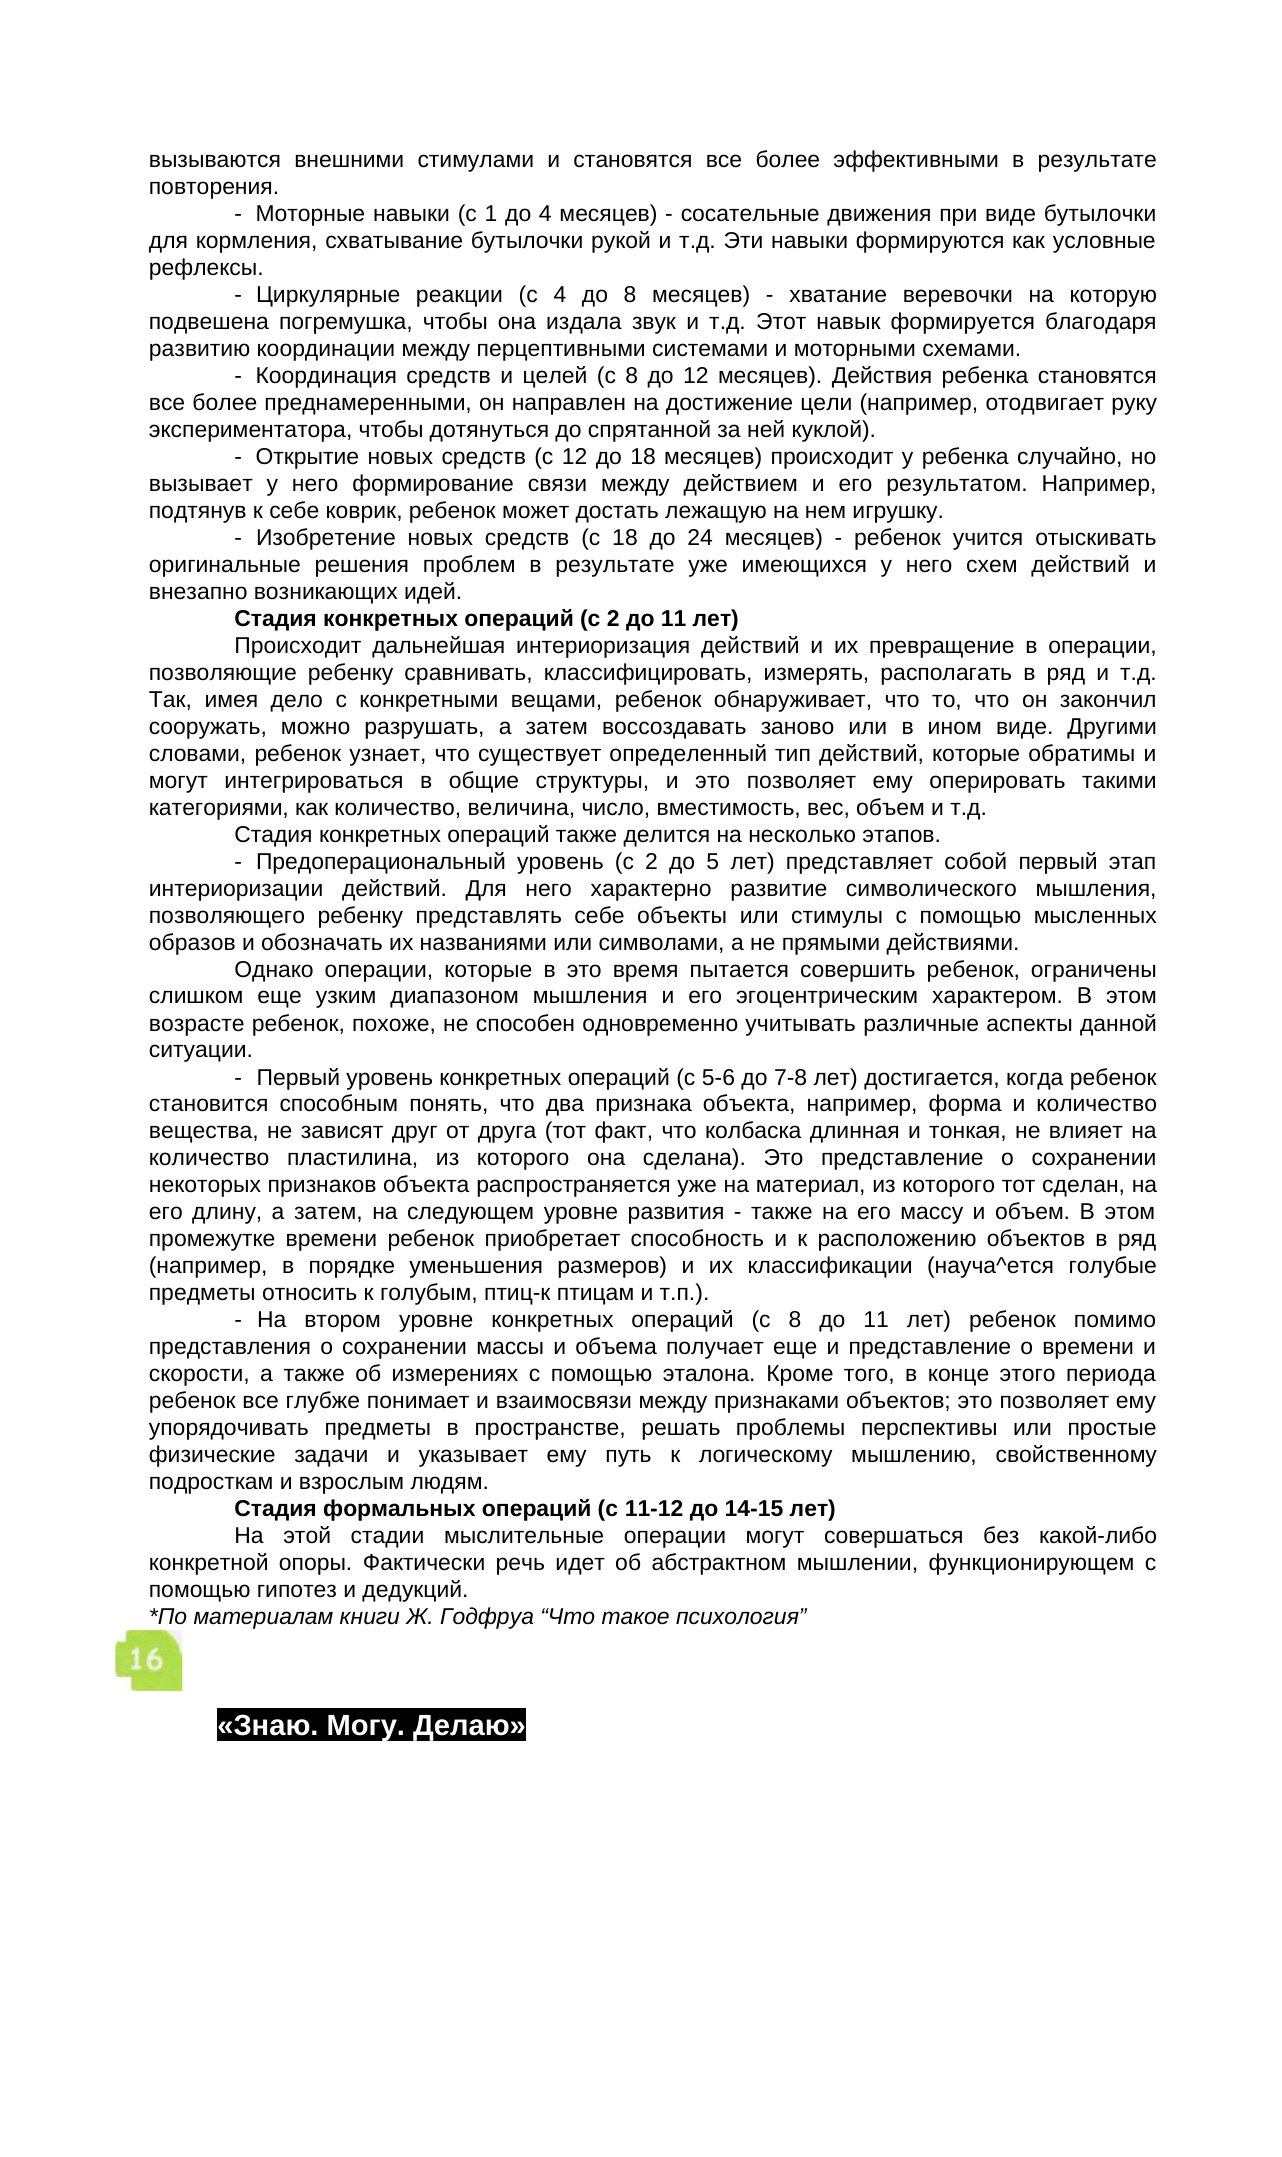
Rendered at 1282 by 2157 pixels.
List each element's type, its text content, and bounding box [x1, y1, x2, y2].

text Стадия конкретных операций также делится на несколько этапов. [149, 821, 1157, 847]
list Изобретение новых средств (с 18 до 24 месяцев) - ребенок учится отыскивать оригинальные решения проблем в результате уже имеющихся у него схем действий и внезапно возникающих идей. [149, 524, 1157, 605]
list Открытие новых средств (с 12 до 18 месяцев) происходит у ребенка случайно, но вызывает у него формирование связи между действием и его результатом. Например, подтянув к себе коврик, ребенок может достать лежащую на нем игрушку. [149, 443, 1157, 524]
list Моторные навыки (с 1 до 4 месяцев) - сосательные движения при виде бутылочки для кормления, схватывание бутылочки рукой и т.д. Эти навыки формируются как условные рефлексы. [149, 200, 1157, 281]
text Происходит дальнейшая интериоризация действий и их превращение в операции, позволяющие ребенку сравнивать, классифицировать, измерять, располагать в ряд и т.д. Так, имея дело с конкретными вещами, ребенок обнаруживает, что то, что он закончил сооружать, можно разрушать, а затем воссоздавать заново или в ином виде. Другими словами, ребенок узнает, что существует определенный тип действий, которые обратимы и могут интегрироваться в общие структуры, и это позволяет ему оперировать такими категориями, как количество, величина, число, вместимость, вес, объем и т.д. [149, 632, 1157, 821]
text Стадия формальных операций (с 11-12 до 14-15 лет) [149, 1495, 1157, 1522]
list Координация средств и целей (с 8 до 12 месяцев). Действия ребенка становятся все более преднамеренными, он направлен на достижение цели (например, отодвигает руку экспериментатора, чтобы дотянуться до спрятанной за ней куклой). [149, 362, 1157, 443]
text Однако операции, которые в это время пытается совершить ребенок, ограничены слишком еще узким диапазоном мышления и его эгоцентрическим характером. В этом возрасте ребенок, похоже, не способен одновременно учитывать различные аспекты данной ситуации. [149, 955, 1157, 1063]
text Стадия конкретных операций (с 2 до 11 лет) [149, 605, 1157, 632]
list Предоперациональный уровень (с 2 до 5 лет) представляет собой первый этап интериоризации действий. Для него характерно развитие символического мышления, позволяющего ребенку представлять себе объекты или стимулы с помощью мысленных образов и обозначать их названиями или символами, а не прямыми действиями. [149, 847, 1157, 955]
list Первый уровень конкретных операций (с 5-6 до 7-8 лет) достигается, когда ребенок становится способным понять, что два признака объекта, например, форма и количество вещества, не зависят друг от друга (тот факт, что колбаска длинная и тонкая, не влияет на количество пластилина, из которого она сделана). Это представление о сохранении некоторых признаков объекта распространяется уже на материал, из которого тот сделан, на его длину, а затем, на следующем уровне развития - также на его массу и объем. В этом промежутке времени ребенок приобретает способность и к расположению объектов в ряд (например, в порядке уменьшения размеров) и их классификации (науча^ется голубые предметы относить к голубым, птиц-к птицам и т.п.). [149, 1063, 1157, 1306]
text вызываются внешними стимулами и становятся все более эффективными в результате повторения. [149, 146, 1157, 200]
list На втором уровне конкретных операций (с 8 до 11 лет) ребенок помимо представления о сохранении массы и объема получает еще и представление о времени и скорости, а также об измерениях с помощью эталона. Кроме того, в конце этого периода ребенок все глубже понимает и взаимосвязи между признаками объектов; это позволяет ему упорядочивать предметы в пространстве, решать проблемы перспективы или простые физические задачи и указывает ему путь к логическому мышлению, свойственному подросткам и взрослым людям. [149, 1306, 1157, 1495]
list Циркулярные реакции (с 4 до 8 месяцев) - хватание веревочки на которую подвешена погремушка, чтобы она издала звук и т.д. Этот навык формируется благодаря развитию координации между перцептивными системами и моторными схемами. [149, 281, 1157, 362]
text На этой стадии мыслительные операции могут совершаться без какой-либо конкретной опоры. Фактически речь идет об абстрактном мышлении, функционирующем с помощью гипотез и дедукций. [149, 1522, 1157, 1603]
text *По материалам книги Ж. Годфруа “Что такое психология” [149, 1603, 1157, 1630]
picture [115, 1630, 183, 1691]
